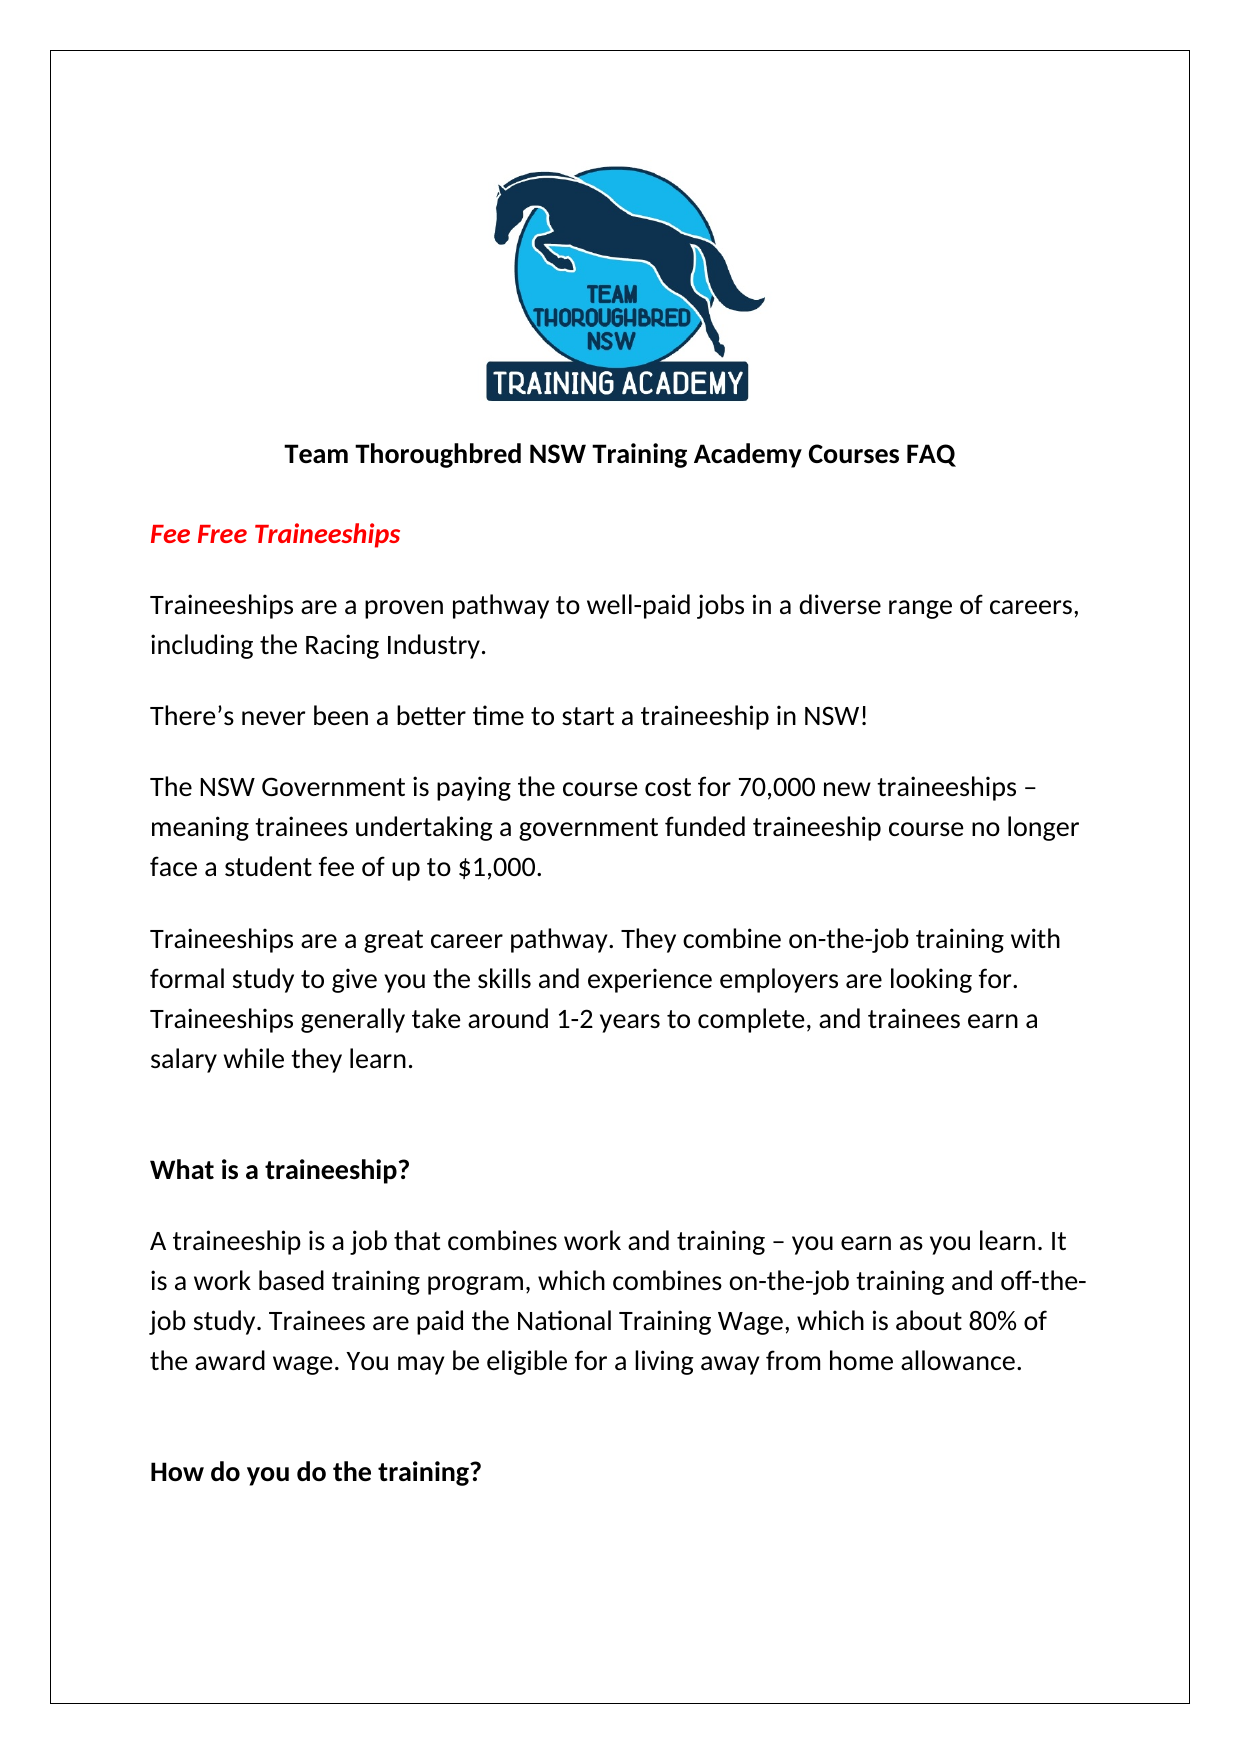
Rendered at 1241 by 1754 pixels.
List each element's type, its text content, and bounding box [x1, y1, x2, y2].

text How do you do the training? [150, 1449, 1090, 1489]
text Traineeships are a proven pathway to well-paid jobs in a diverse range of careers, including the Racing Industry. [150, 581, 1090, 661]
text Fee Free Traineeships [150, 510, 1090, 550]
text A traineeship is a job that combines work and training – you earn as you learn. It is a work based training program, which combines on-the-job training and off-the-job study. Trainees are paid the National Training Wage, which is about 80% of the award wage. You may be eligible for a living away from home allowance. [150, 1217, 1090, 1377]
text There’s never been a better time to start a traineeship in NSW! [150, 692, 1090, 732]
text Team Thoroughbred NSW Training Academy Courses FAQ [150, 430, 1090, 470]
picture [433, 150, 802, 410]
text Traineeships are a great career pathway. They combine on-the-job training with formal study to give you the skills and experience employers are looking for. Traineeships generally take around 1-2 years to complete, and trainees earn a salary while they learn. [150, 915, 1090, 1075]
text The NSW Government is paying the course cost for 70,000 new traineeships – meaning trainees undertaking a government funded traineeship course no longer face a student fee of up to $1,000. [150, 764, 1090, 884]
text What is a traineeship? [150, 1146, 1090, 1186]
